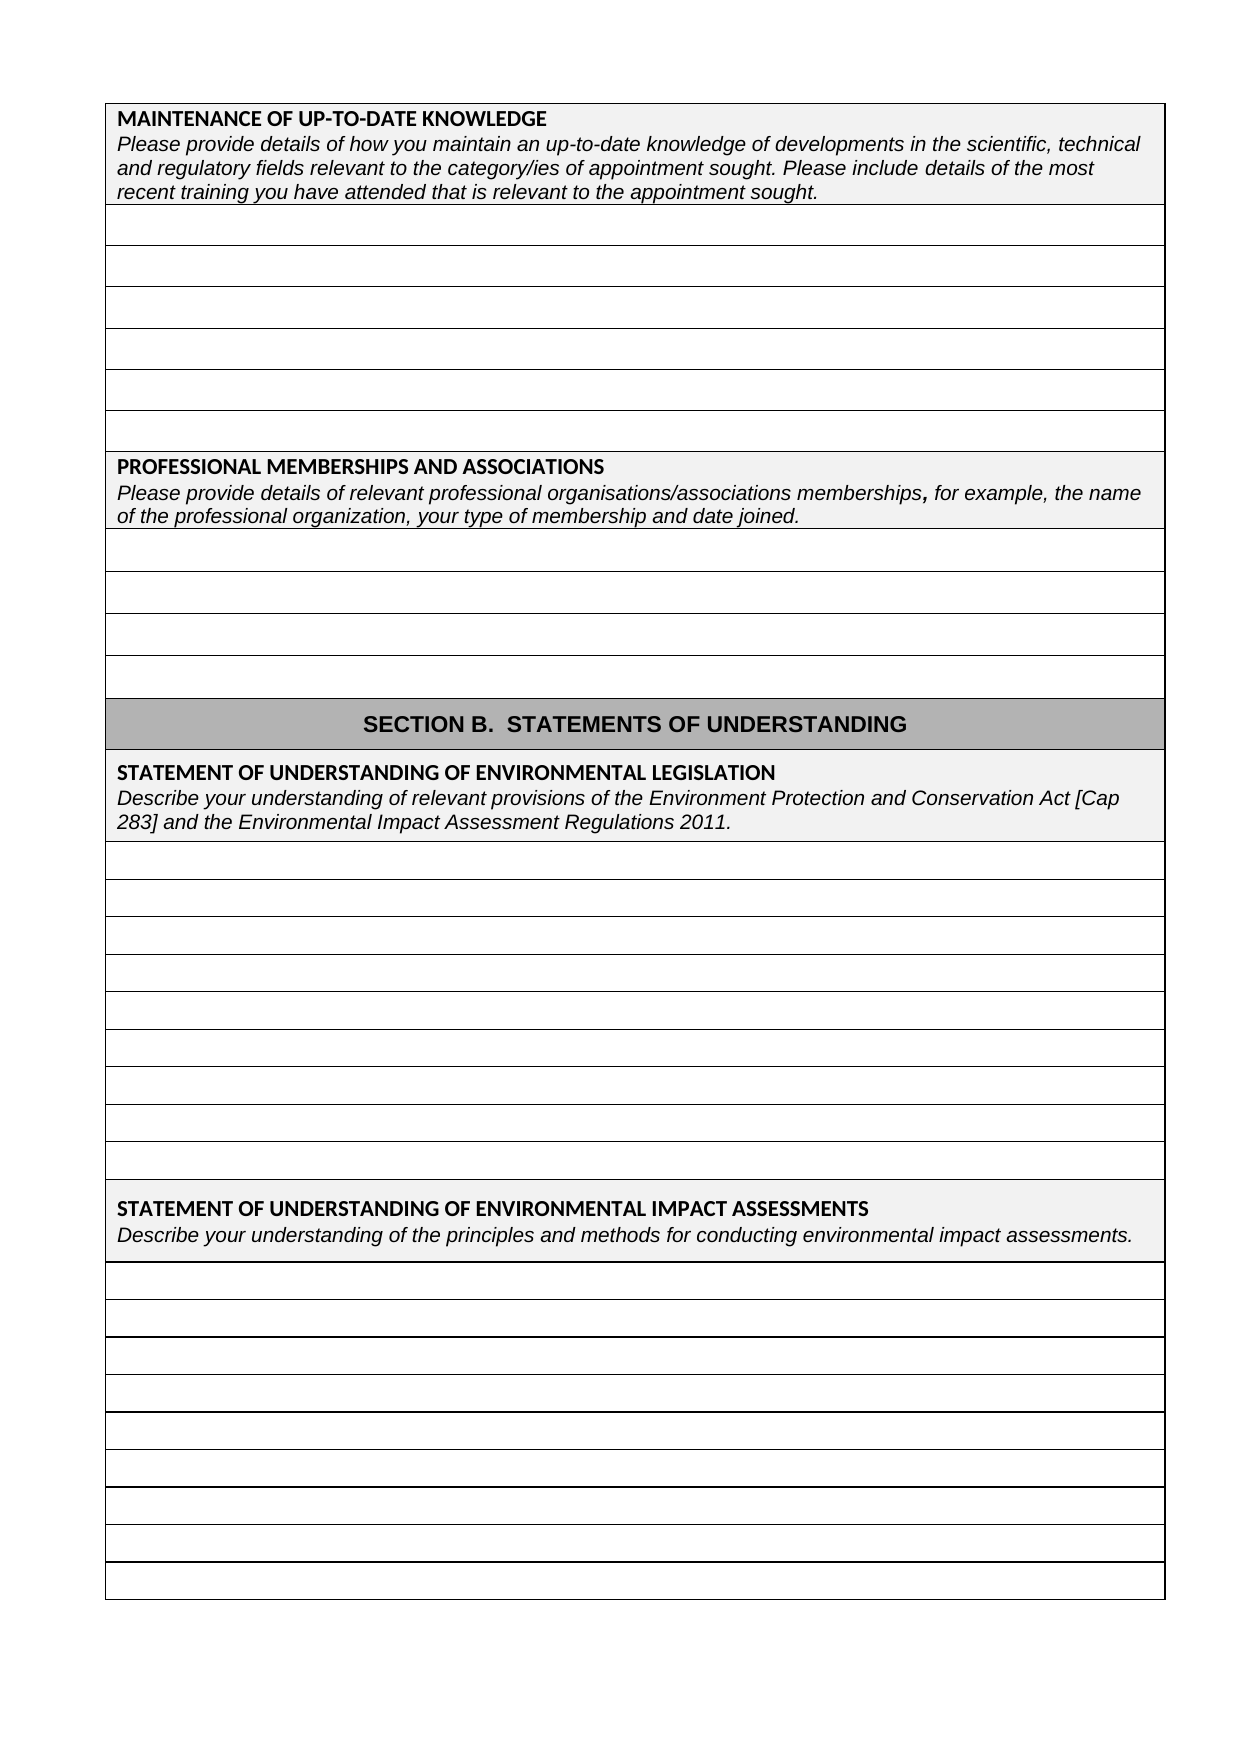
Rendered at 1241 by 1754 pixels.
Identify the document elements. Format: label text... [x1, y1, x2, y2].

table_cell [106, 1525, 1164, 1561]
table_cell SECTION B. STATEMENTS OF UNDERSTANDING [106, 699, 1164, 749]
table_cell [106, 656, 1164, 697]
table_cell [106, 205, 1164, 245]
table_cell MAINTENANCE OF UP-TO-DATE KNOWLEDGE Please provide details of how you maintain an up-to-date knowledge of developments in the scientific, technical and regulatory fields relevant to the category/ies of appointment sought. Please include details of the most recent training you have attended that is relevant to the appointment sought. [106, 104, 1164, 204]
table_cell [106, 614, 1164, 655]
table_cell [106, 992, 1164, 1029]
table_cell [106, 842, 1164, 879]
table_cell [106, 1375, 1164, 1411]
table_cell [106, 955, 1164, 991]
table_cell [106, 917, 1164, 954]
table_cell [106, 572, 1164, 613]
table_cell [106, 287, 1164, 327]
table_cell [106, 1105, 1164, 1141]
table_cell [106, 1563, 1164, 1599]
table_cell [106, 370, 1164, 410]
table_cell [106, 1030, 1164, 1066]
table_cell [106, 1450, 1164, 1486]
table_cell [106, 1300, 1164, 1336]
table_cell [106, 1142, 1164, 1179]
table_cell [106, 1413, 1164, 1449]
table_cell PROFESSIONAL MEMBERSHIPS AND ASSOCIATIONS Please provide details of relevant professional organisations/associations memberships, for example, the name of the professional organization, your type of membership and date joined. [106, 452, 1164, 528]
table_cell [106, 1263, 1164, 1299]
table_cell [106, 1067, 1164, 1104]
table_cell [106, 1338, 1164, 1374]
table_cell [106, 1488, 1164, 1524]
table_cell [106, 246, 1164, 286]
table_cell [106, 880, 1164, 916]
table_cell [106, 411, 1164, 451]
table_cell STATEMENT OF UNDERSTANDING OF ENVIRONMENTAL IMPACT ASSESSMENTS Describe your understanding of the principles and methods for conducting environmental impact assessments. [106, 1180, 1164, 1261]
table_cell [106, 329, 1164, 369]
table_cell STATEMENT OF UNDERSTANDING OF ENVIRONMENTAL LEGISLATION Describe your understanding of relevant provisions of the Environment Protection and Conservation Act [Cap 283] and the Environmental Impact Assessment Regulations 2011. [106, 750, 1164, 841]
table_cell [106, 529, 1164, 571]
